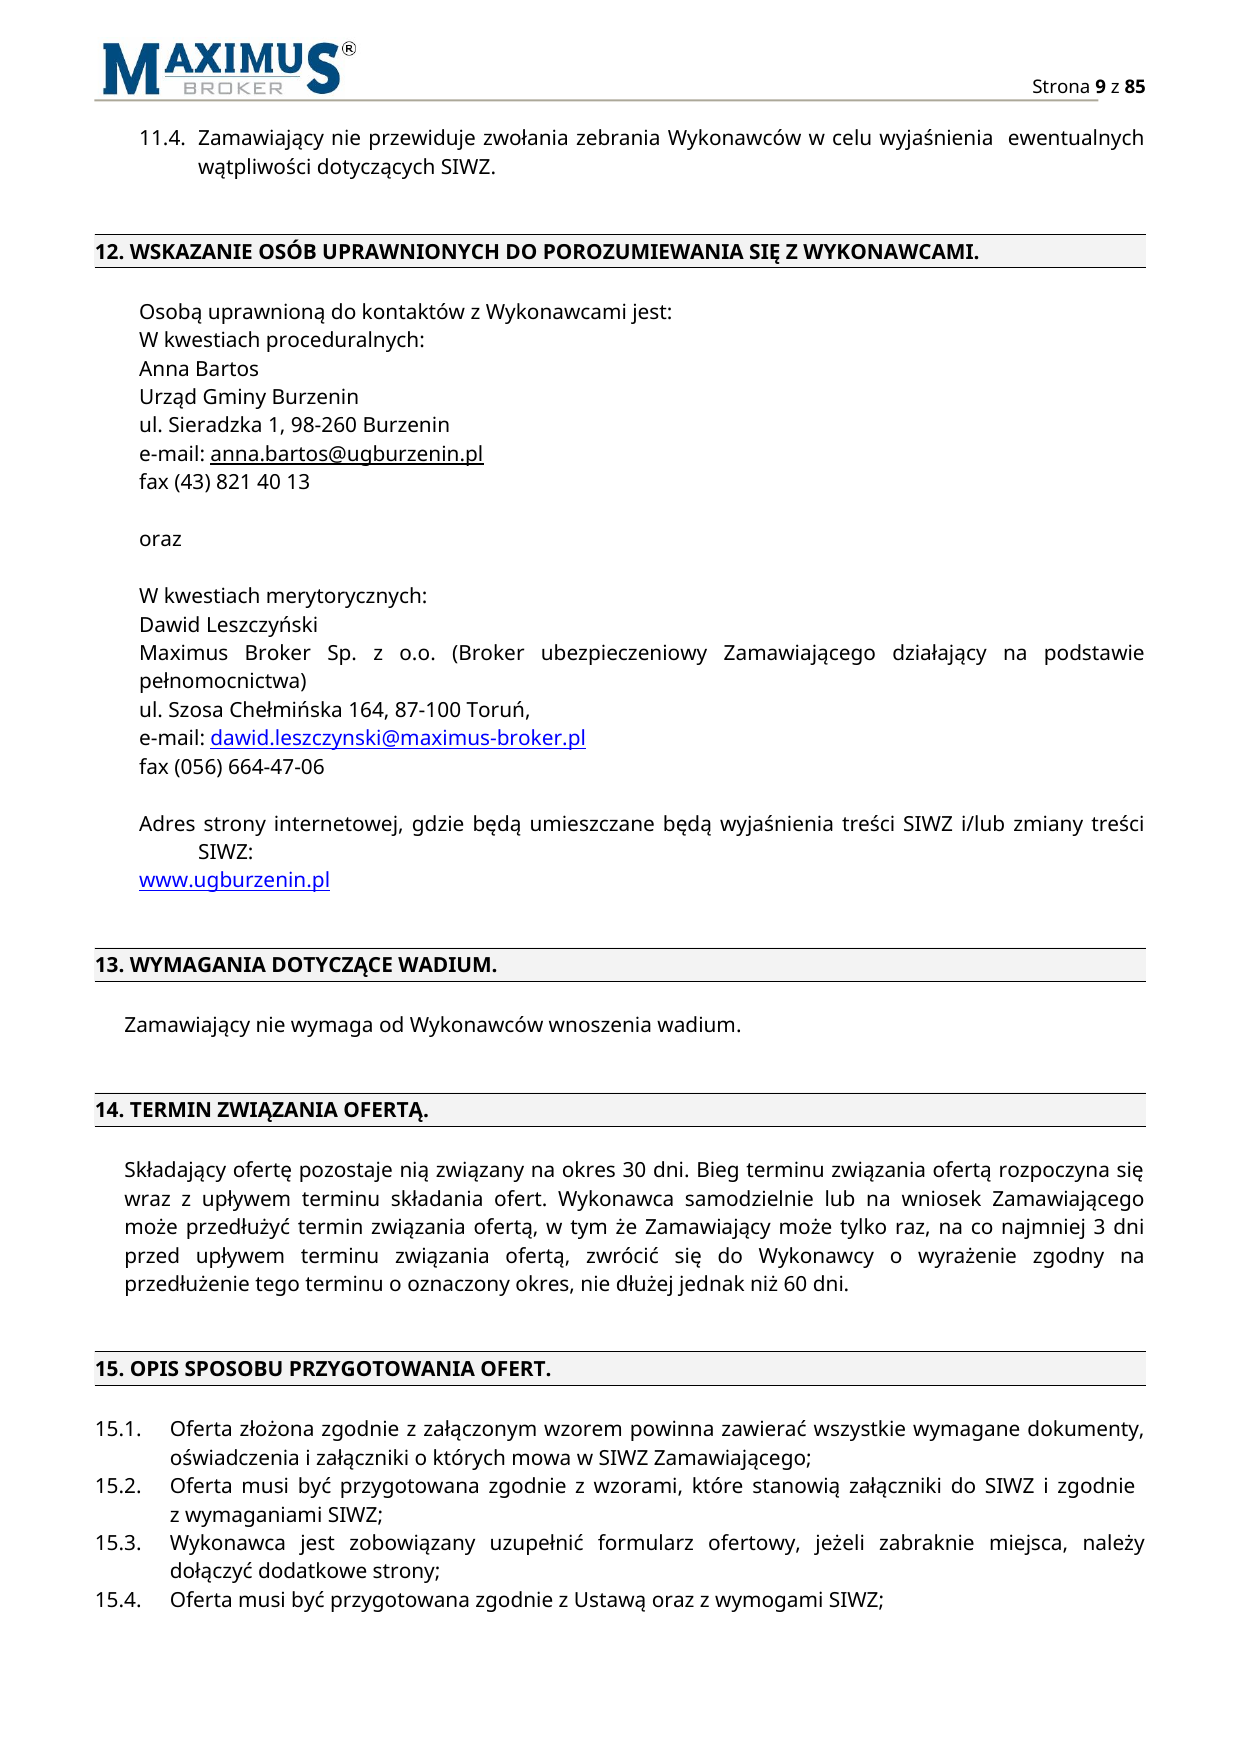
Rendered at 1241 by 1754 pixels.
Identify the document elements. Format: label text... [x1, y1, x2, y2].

list Oferta musi być przygotowana zgodnie z wzorami, które stanowią załączniki do SIWZ i zgodnie z wymaganiami SIWZ; [94, 1471, 1146, 1528]
text www.ugburzenin.pl [139, 866, 1146, 894]
text W kwestiach proceduralnych: [139, 325, 1146, 354]
text e-mail: dawid.leszczynski@maximus-broker.pl [139, 723, 1146, 752]
subtitle 13. WYMAGANIA DOTYCZĄCE WADIUM. [94, 949, 1146, 982]
list Wykonawca jest zobowiązany uzupełnić formularz ofertowy, jeżeli zabraknie miejsca, należy dołączyć dodatkowe strony; [94, 1528, 1146, 1585]
text Składający ofertę pozostaje nią związany na okres 30 dni. Bieg terminu związania ofertą rozpoczyna się wraz z upływem terminu składania ofert. Wykonawca samodzielnie lub na wniosek Zamawiającego może przedłużyć termin związania ofertą, w tym że Zamawiający może tylko raz, na co najmniej 3 dni przed upływem terminu związania ofertą, zwrócić się do Wykonawcy o wyrażenie zgodny na przedłużenie tego terminu o oznaczony okres, nie dłużej jednak niż 60 dni. [124, 1156, 1146, 1298]
text Urząd Gminy Burzenin [139, 382, 1146, 411]
text fax (056) 664-47-06 [139, 752, 1146, 780]
text fax (43) 821 40 13 [139, 467, 1146, 496]
text Anna Bartos [139, 354, 1146, 382]
text 11.4. Zamawiający nie przewiduje zwołania zebrania Wykonawców w celu wyjaśnienia ewentualnych wątpliwości dotyczących SIWZ. [139, 123, 1146, 180]
list Oferta musi być przygotowana zgodnie z Ustawą oraz z wymogami SIWZ; [94, 1585, 1146, 1613]
text ul. Sieradzka 1, 98-260 Burzenin [139, 411, 1146, 439]
text ul. Szosa Chełmińska 164, 87-100 Toruń, [139, 695, 1146, 723]
text Dawid Leszczyński [139, 610, 1146, 638]
text oraz [139, 524, 1146, 553]
text Maximus Broker Sp. z o.o. (Broker ubezpieczeniowy Zamawiającego działający na podstawie pełnomocnictwa) [139, 638, 1146, 695]
picture [97, 37, 362, 99]
text e-mail: anna.bartos@ugburzenin.pl [139, 439, 1146, 467]
subtitle 15. OPIS SPOSOBU PRZYGOTOWANIA OFERT. [94, 1352, 1146, 1386]
text Adres strony internetowej, gdzie będą umieszczane będą wyjaśnienia treści SIWZ i/lub zmiany treści SIWZ: [139, 809, 1146, 866]
text Osobą uprawnioną do kontaktów z Wykonawcami jest: [139, 297, 1146, 325]
subtitle 14. TERMIN ZWIĄZANIA OFERTĄ. [94, 1094, 1146, 1127]
text W kwestiach merytorycznych: [139, 581, 1146, 610]
text Zamawiający nie wymaga od Wykonawców wnoszenia wadium. [124, 1011, 1146, 1039]
list Oferta złożona zgodnie z załączonym wzorem powinna zawierać wszystkie wymagane dokumenty, oświadczenia i załączniki o których mowa w SIWZ Zamawiającego; [94, 1414, 1146, 1471]
subtitle 12. WSKAZANIE OSÓB UPRAWNIONYCH DO POROZUMIEWANIA SIĘ Z WYKONAWCAMI. [94, 235, 1146, 268]
